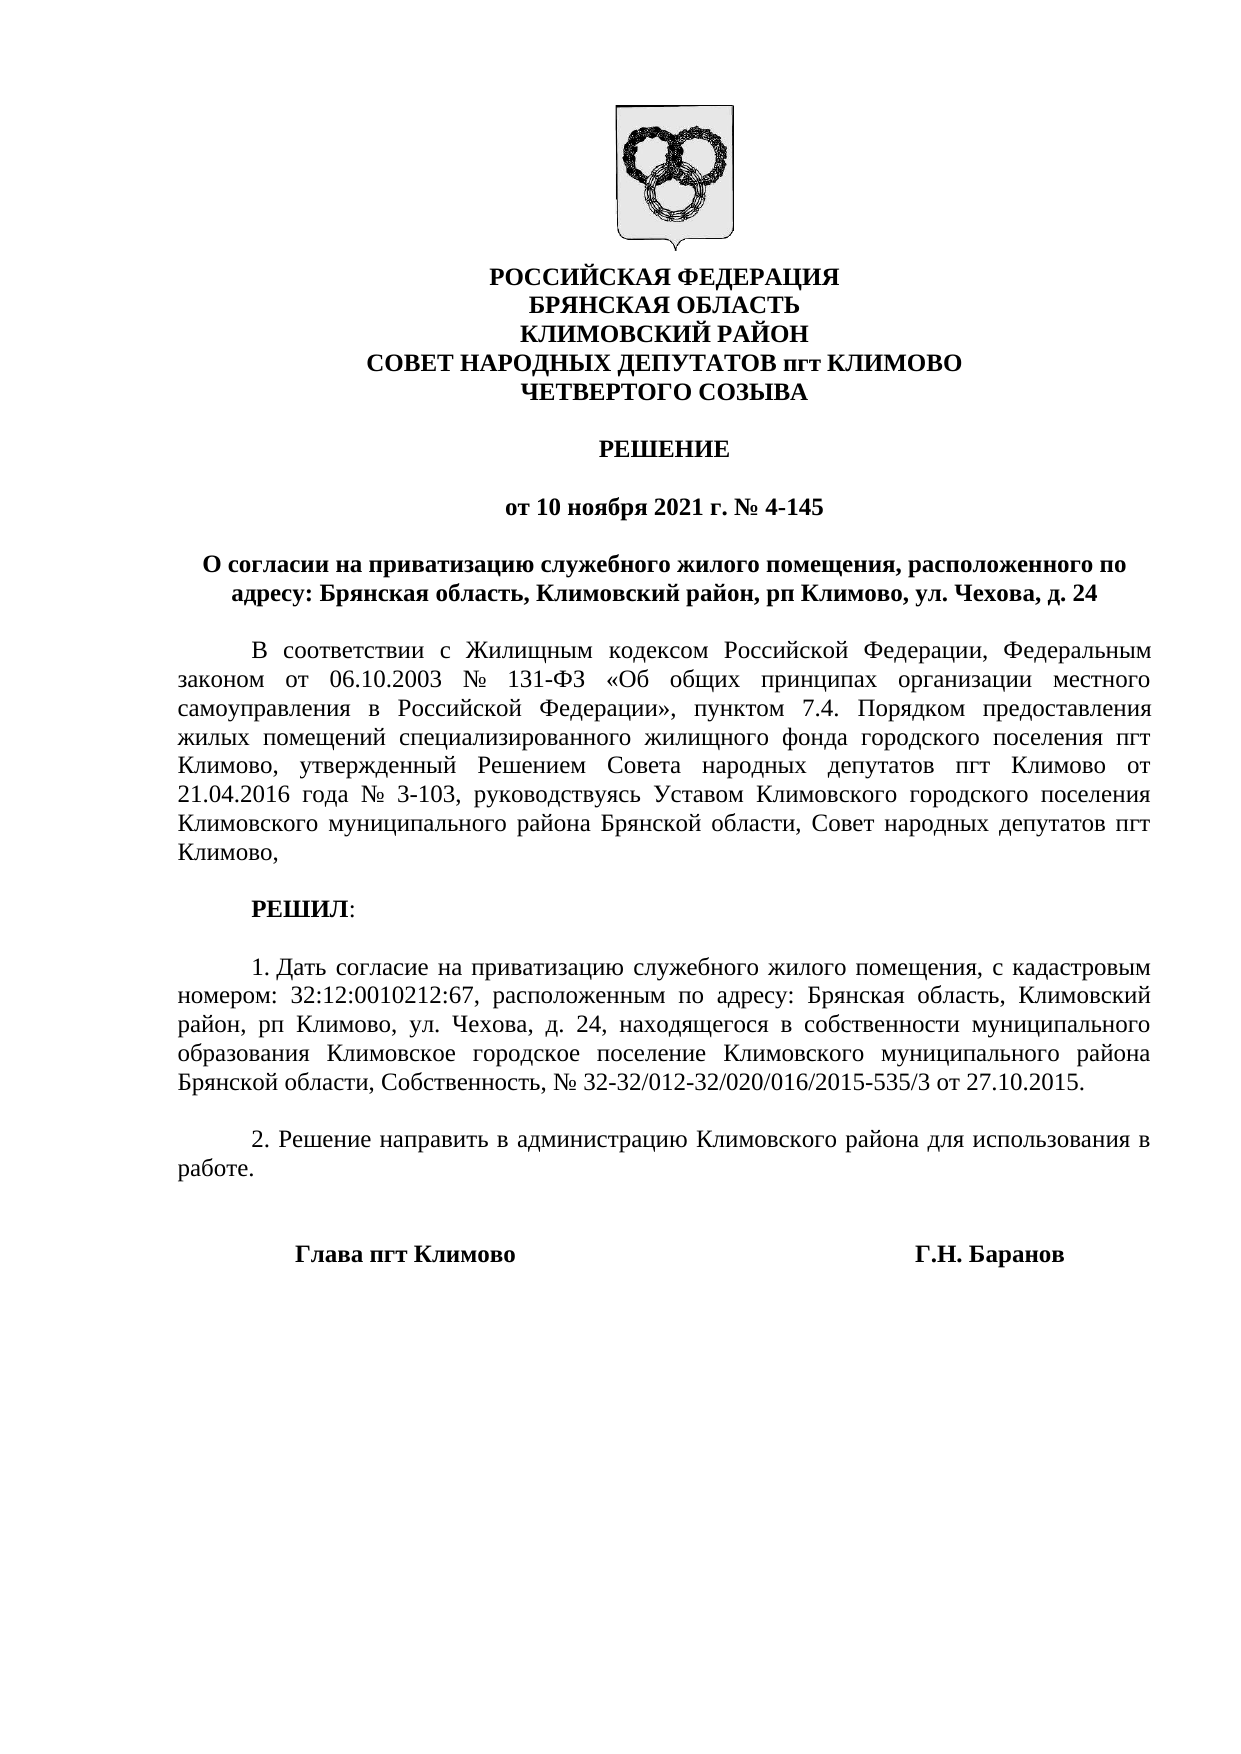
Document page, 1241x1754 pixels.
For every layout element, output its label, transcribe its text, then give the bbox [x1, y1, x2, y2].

text В соответствии с Жилищным кодексом Российской Федерации, Федеральным законом от 06.10.2003 № 131-ФЗ «Об общих принципах организации местного самоуправления в Российской Федерации», пунктом 7.4. Порядком предоставления жилых помещений специализированного жилищного фонда городского поселения пгт Климово, утвержденный Решением Совета народных депутатов пгт Климово от 21.04.2016 года № 3-103, руководствуясь Уставом Климовского городского поселения Климовского муниципального района Брянской области, Совет народных депутатов пгт Климово, [177, 636, 1152, 866]
text РЕШИЛ: [177, 894, 1152, 923]
text от 10 ноября 2021 г. № 4-145 [177, 492, 1152, 521]
text РОССИЙСКАЯ ФЕДЕРАЦИЯ [177, 262, 1152, 291]
text ЧЕТВЕРТОГО СОЗЫВА [177, 377, 1152, 406]
text РЕШЕНИЕ [177, 434, 1152, 463]
text 1. Дать согласие на приватизацию служебного жилого помещения, с кадастровым номером: 32:12:0010212:67, расположенным по адресу: Брянская область, Климовский район, рп Климово, ул. Чехова, д. 24, находящегося в собственности муниципального образования Климовское городское поселение Климовского муниципального района Брянской области, Собственность, № 32-32/012-32/020/016/2015-535/3 от 27.10.2015. [177, 952, 1152, 1096]
text КЛИМОВСКИЙ РАЙОН [177, 319, 1152, 348]
text 2. Решение направить в администрацию Климовского района для использования в работе. [177, 1124, 1152, 1182]
text БРЯНСКАЯ ОБЛАСТЬ [177, 291, 1152, 319]
text О согласии на приватизацию служебного жилого помещения, расположенного по адресу: Брянская область, Климовский район, рп Климово, ул. Чехова, д. 24 [177, 549, 1152, 607]
text СОВЕТ НАРОДНЫХ ДЕПУТАТОВ пгт КЛИМОВО [177, 348, 1152, 377]
text Глава пгт Климово Г.Н. Баранов [177, 1239, 1152, 1268]
